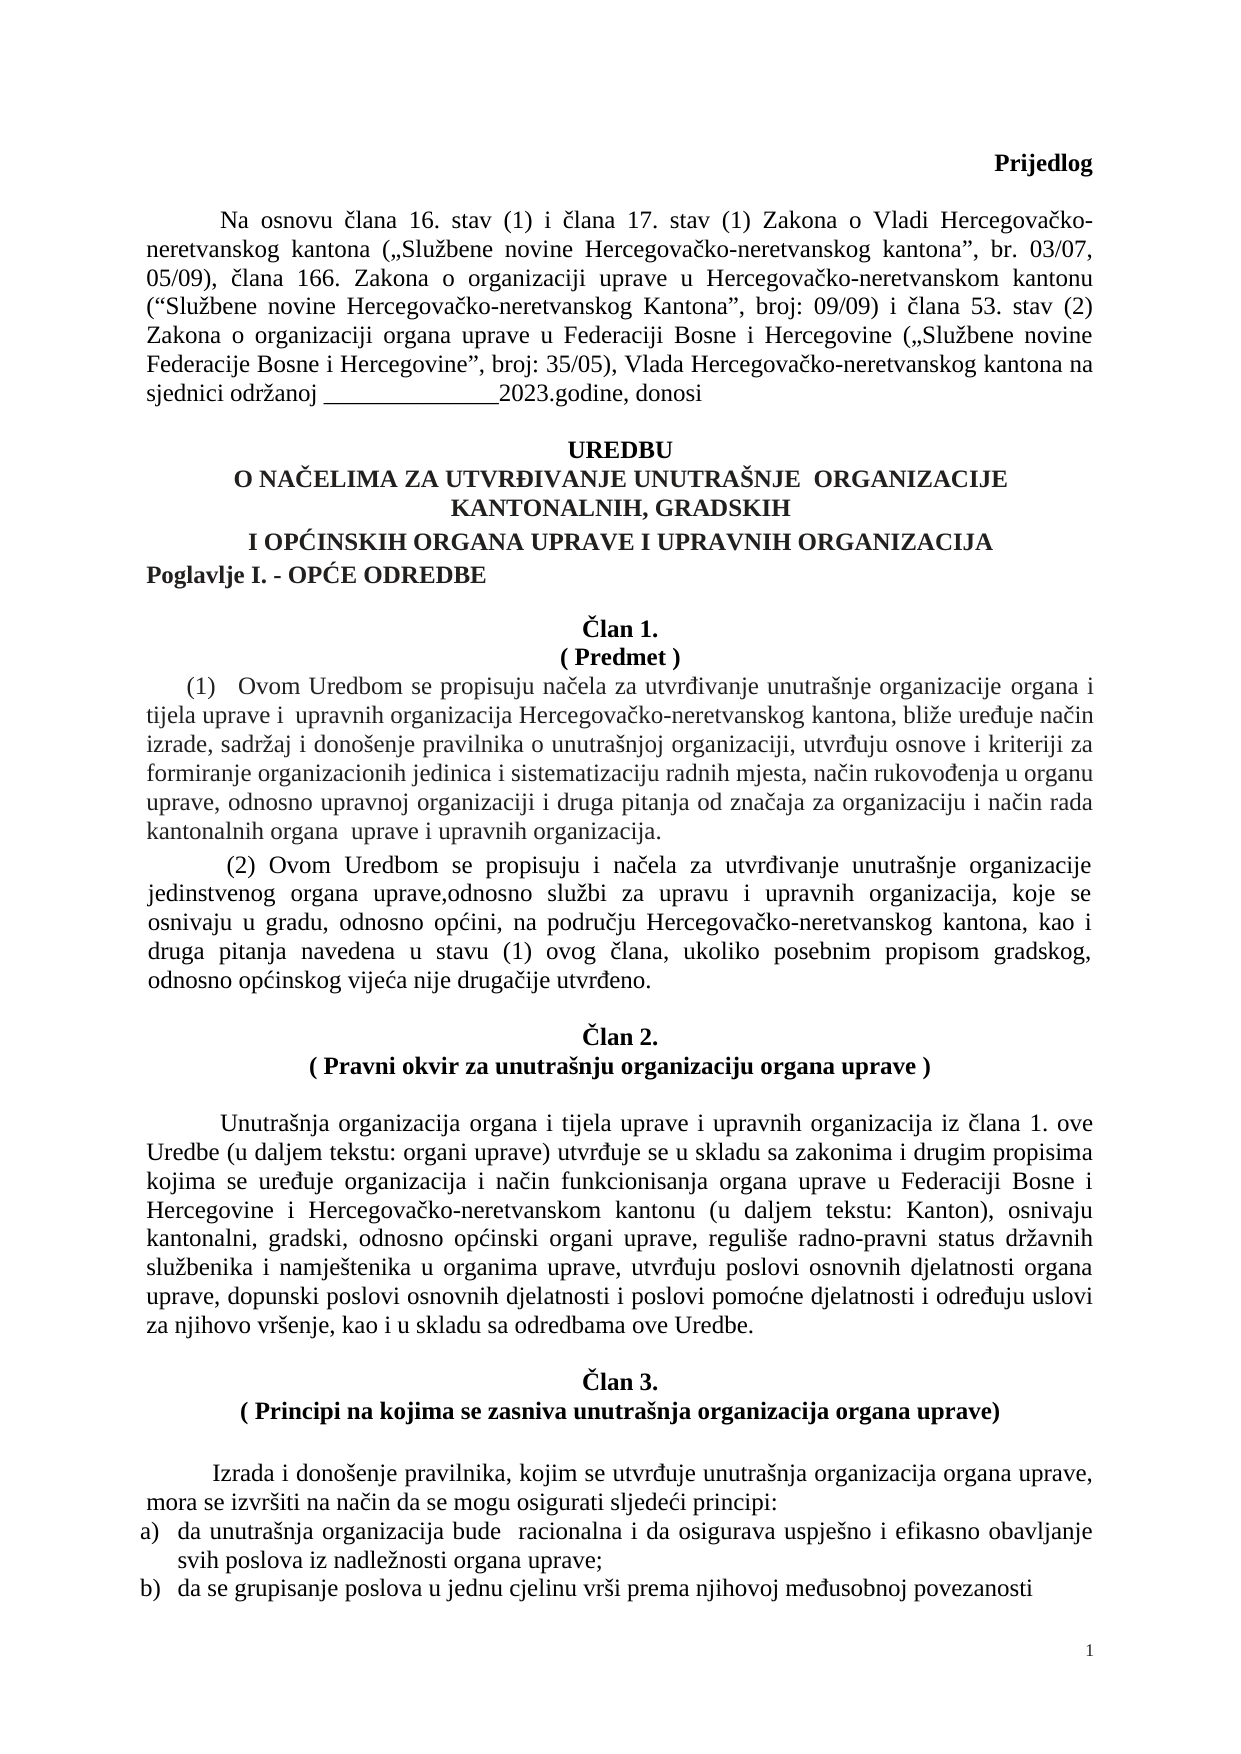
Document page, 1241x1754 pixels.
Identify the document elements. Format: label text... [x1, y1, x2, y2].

text I OPĆINSKIH ORGANA UPRAVE I UPRAVNIH ORGANIZACIJA [148, 527, 1094, 555]
text Prijedlog [148, 148, 1093, 176]
text ( Principi na kojima se zasniva unutrašnja organizacija organa uprave) [148, 1396, 1093, 1425]
text Član 2. [148, 1022, 1093, 1051]
text ( Pravni okvir za unutrašnju organizaciju organa uprave ) [148, 1051, 1093, 1080]
list da se grupisanje poslova u jednu cjelinu vrši prema njihovoj međusobnoj povezanosti [140, 1573, 1094, 1602]
text Na osnovu člana 16. stav (1) i člana 17. stav (1) Zakona o Vladi Hercegovačko-neretvanskog kantona („Službene novine Hercegovačko-neretvanskog kantona”, br. 03/07, 05/09), člana 166. Zakona o organizaciji uprave u Hercegovačko-neretvanskom kantonu (“Službene novine Hercegovačko-neretvanskog Kantona”, broj: 09/09) i člana 53. stav (2) Zakona o organizaciji organa uprave u Federaciji Bosne i Hercegovine („Službene novine Federacije Bosne i Hercegovine”, broj: 35/05), Vlada Hercegovačko-neretvanskog kantona na sjednici održanoj ______________2023.godine, donosi [146, 205, 1094, 406]
list Ovom Uredbom se propisuju načela za utvrđivanje unutrašnje organizacije organa i tijela uprave i upravnih organizacija Hercegovačko-neretvanskog kantona, bliže uređuje način izrade, sadržaj i donošenje pravilnika o unutrašnjoj organizaciji, utvrđuju osnove i kriteriji za formiranje organizacionih jedinica i sistematizaciju radnih mjesta, način rukovođenja u organu uprave, odnosno upravnoj organizaciji i druga pitanja od značaja za organizaciju i način rada kantonalnih organa uprave i upravnih organizacija. [146, 671, 1094, 845]
list da unutrašnja organizacija bude racionalna i da osigurava uspješno i efikasno obavljanje svih poslova iz nadležnosti organa uprave; [140, 1516, 1094, 1573]
text Član 1. [148, 614, 1093, 642]
text Poglavlje I. - OPĆE ODREDBE [146, 560, 1094, 589]
text ( Predmet ) [148, 642, 1093, 671]
text Član 3. [148, 1367, 1093, 1396]
text Izrada i donošenje pravilnika, kojim se utvrđuje unutrašnja organizacija organa uprave, mora se izvršiti na način da se mogu osigurati sljedeći principi: [146, 1458, 1094, 1516]
text O NAČELIMA ZA UTVRĐIVANJE UNUTRAŠNJE ORGANIZACIJE KANTONALNIH, GRADSKIH [148, 464, 1094, 522]
text UREDBU [148, 435, 1093, 464]
text (2) Ovom Uredbom se propisuju i načela za utvrđivanje unutrašnje organizacije jedinstvenog organa uprave,odnosno službi za upravu i upravnih organizacija, koje se osnivaju u gradu, odnosno općini, na području Hercegovačko-neretvanskog kantona, kao i druga pitanja navedena u stavu (1) ovog člana, ukoliko posebnim propisom gradskog, odnosno općinskog vijeća nije drugačije utvrđeno. [148, 850, 1093, 993]
text Unutrašnja organizacija organa i tijela uprave i upravnih organizacija iz člana 1. ove Uredbe (u daljem tekstu: organi uprave) utvrđuje se u skladu sa zakonima i drugim propisima kojima se uređuje organizacija i način funkcionisanja organa uprave u Federaciji Bosne i Hercegovine i Hercegovačko-neretvanskom kantonu (u daljem tekstu: Kanton), osnivaju kantonalni, gradski, odnosno općinski organi uprave, reguliše radno-pravni status državnih službenika i namještenika u organima uprave, utvrđuju poslovi osnovnih djelatnosti organa uprave, dopunski poslovi osnovnih djelatnosti i poslovi pomoćne djelatnosti i određuju uslovi za njihovo vršenje, kao i u skladu sa odredbama ove Uredbe. [146, 1108, 1094, 1338]
